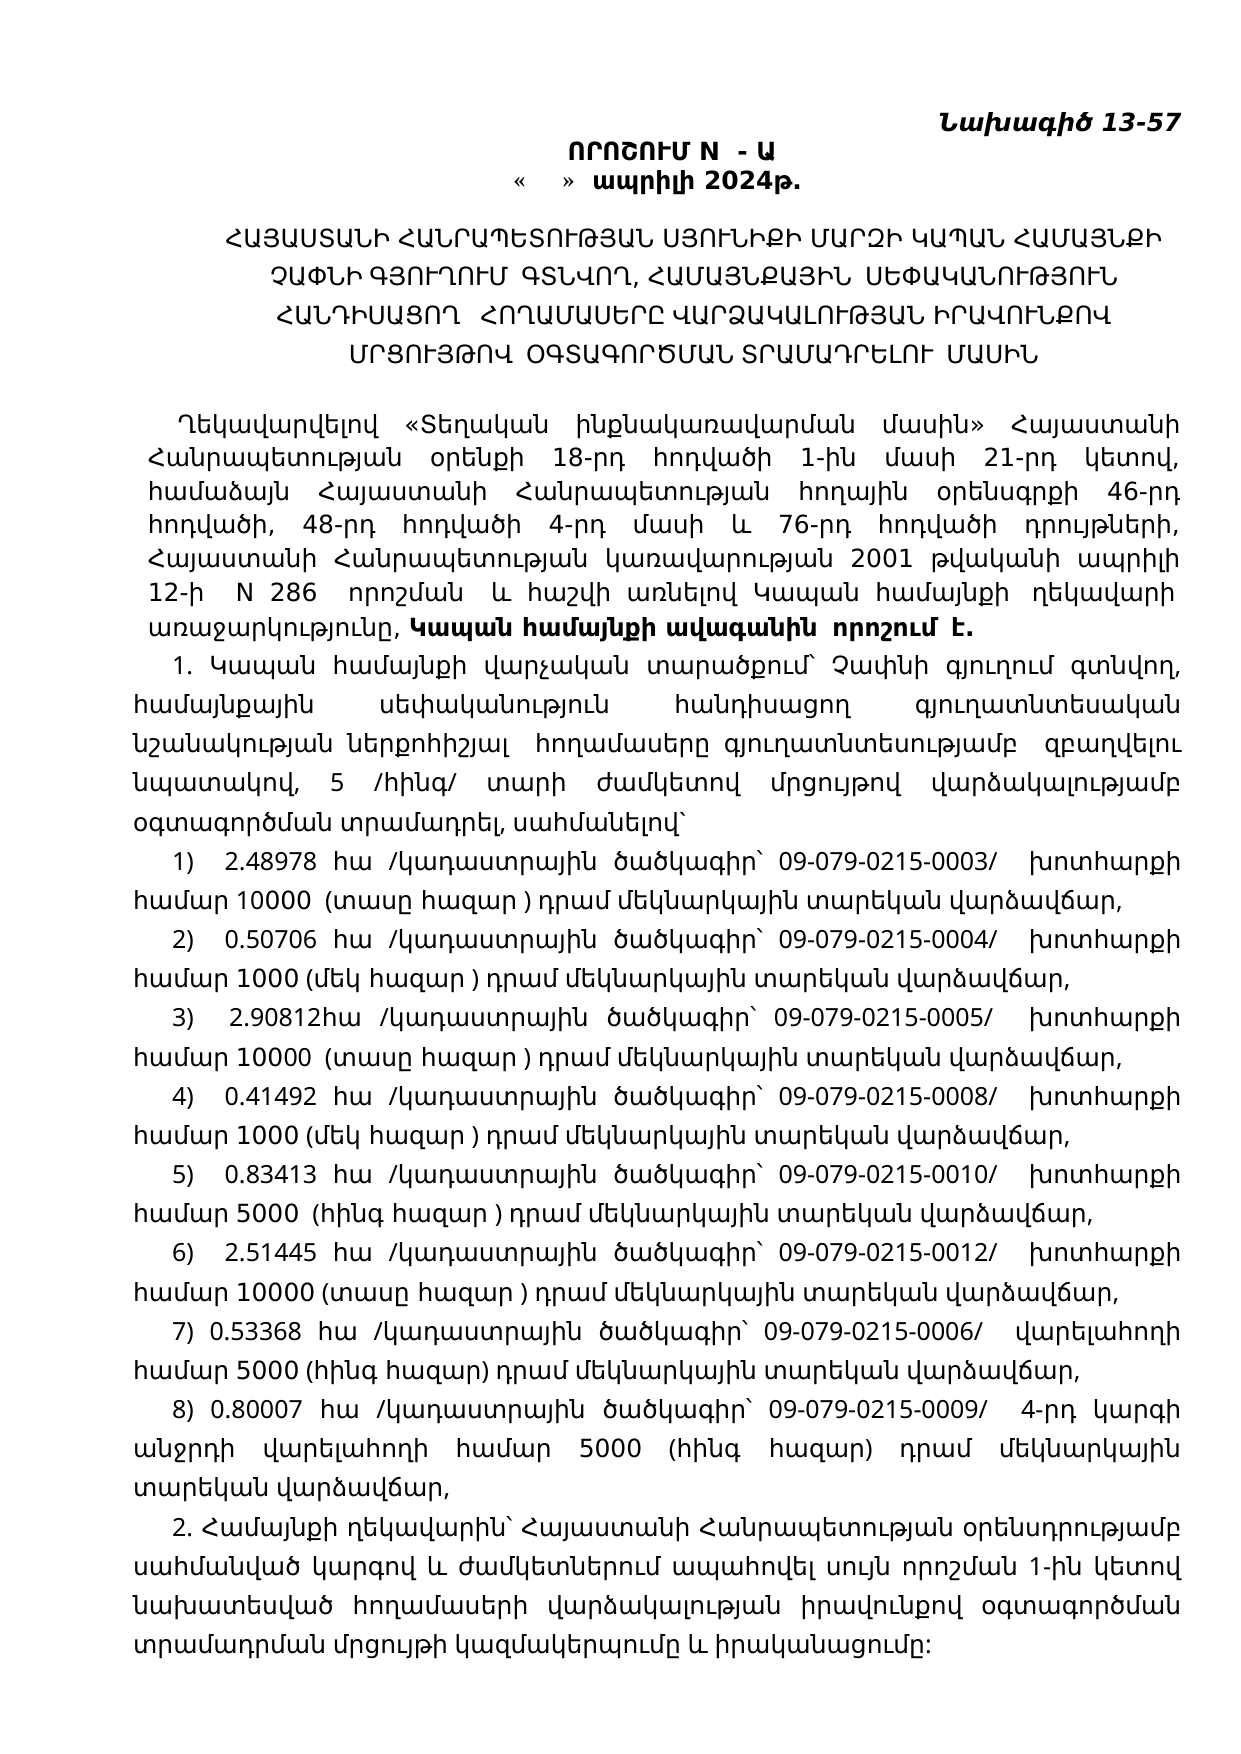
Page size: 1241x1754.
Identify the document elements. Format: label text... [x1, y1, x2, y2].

text ՀԱՅԱՍՏԱՆԻ ՀԱՆՐԱՊԵՏՈՒԹՅԱՆ ՍՅՈՒՆԻՔԻ ՄԱՐԶԻ ԿԱՊԱՆ ՀԱՄԱՅՆՔԻ ՉԱՓՆԻ ԳՅՈՒՂՈՒՄ ԳՏՆՎՈՂ, ՀԱՄԱՅՆՔԱՅԻՆ ՍԵՓԱԿԱՆՈՒԹՅՈՒՆ ՀԱՆԴԻՍԱՑՈՂ ՀՈՂԱՄԱՍԵՐԸ ՎԱՐՁԱԿԱԼՈՒԹՅԱՆ ԻՐԱՎՈՒՆՔՈՎ ՄՐՑՈՒՅԹՈՎ ՕԳՏԱԳՈՐԾՄԱՆ ՏՐԱՄԱԴՐԵԼՈՒ ՄԱՍԻՆ [207, 224, 1181, 371]
text 2. Համայնքի ղեկավարին՝ Հայաստանի Հանրապետության օրենսդրությամբ սահմանված կարգով և ժամկետներում ապահովել սույն որոշման 1-ին կետով նախատեսված հողամասերի վարձակալության իրավունքով օգտագործման տրամադրման մրցույթի կազմակերպումը և իրականացումը: [133, 1509, 1181, 1661]
text 4) 0.41492 հա /կադաստրային ծածկագիր՝ 09-079-0215-0008/ խոտհարքի համար 1000 (մեկ հազար ) դրամ մեկնարկային տարեկան վարձավճար, [133, 1078, 1181, 1152]
text Ղեկավարվելով «Տեղական ինքնակառավարման մասին» Հայաստանի Հանրապետության օրենքի 18-րդ հոդվածի 1-ին մասի 21-րդ կետով, համաձայն Հայաստանի Հանրապետության հողային օրենսգրքի 46-րդ հոդվածի, 48-րդ հոդվածի 4-րդ մասի և 76-րդ հոդվածի դրույթների, Հայաստանի Հանրապետության կառավարության 2001 թվականի ապրիլի 12-ի N 286 որոշման և հաշվի առնելով Կապան համայնքի ղեկավարի առաջարկությունը, Կապան համայնքի ավագանին որոշում է. [148, 410, 1181, 643]
text 6) 2.51445 հա /կադաստրային ծածկագիր՝ 09-079-0215-0012/ խոտհարքի համար 10000 (տասը հազար ) դրամ մեկնարկային տարեկան վարձավճար, [133, 1235, 1181, 1308]
text 1) 2.48978 հա /կադաստրային ծածկագիր՝ 09-079-0215-0003/ խոտհարքի համար 10000 (տասը հազար ) դրամ մեկնարկային տարեկան վարձավճար, [133, 843, 1181, 917]
text 8) 0.80007 հա /կադաստրային ծածկագիր՝ 09-079-0215-0009/ 4-րդ կարգի անջրդի վարելահողի համար 5000 (հինգ հազար) դրամ մեկնարկային տարեկան վարձավճար, [133, 1392, 1181, 1504]
text 3) 2.90812հա /կադաստրային ծածկագիր՝ 09-079-0215-0005/ խոտհարքի համար 10000 (տասը հազար ) դրամ մեկնարկային տարեկան վարձավճար, [133, 1000, 1181, 1073]
text 2) 0.50706 հա /կադաստրային ծածկագիր՝ 09-079-0215-0004/ խոտհարքի համար 1000 (մեկ հազար ) դրամ մեկնարկային տարեկան վարձավճար, [133, 922, 1181, 995]
text 7) 0.53368 հա /կադաստրային ծածկագիր՝ 09-079-0215-0006/ վարելահողի համար 5000 (հինգ հազար) դրամ մեկնարկային տարեկան վարձավճար, [133, 1313, 1181, 1387]
text 1. Կապան համայնքի վարչական տարածքում՝ Չափնի գյուղում գտնվող, համայնքային սեփականություն հանդիսացող գյուղատնտեսական նշանակության ներքոհիշյալ հողամասերը գյուղատնտեսությամբ զբաղվելու նպատակով, 5 /հինգ/ տարի ժամկետով մրցույթով վարձակալությամբ օգտագործման տրամադրել, սահմանելով` [133, 647, 1181, 838]
text 5) 0.83413 հա /կադաստրային ծածկագիր՝ 09-079-0215-0010/ խոտհարքի համար 5000 (հինգ հազար ) դրամ մեկնարկային տարեկան վարձավճար, [133, 1157, 1181, 1230]
text Նախագիծ 13-57 [133, 108, 1181, 137]
text ՈՐՈՇՈՒՄ N - Ա   ապրիլի 2024թ. [133, 137, 1181, 195]
